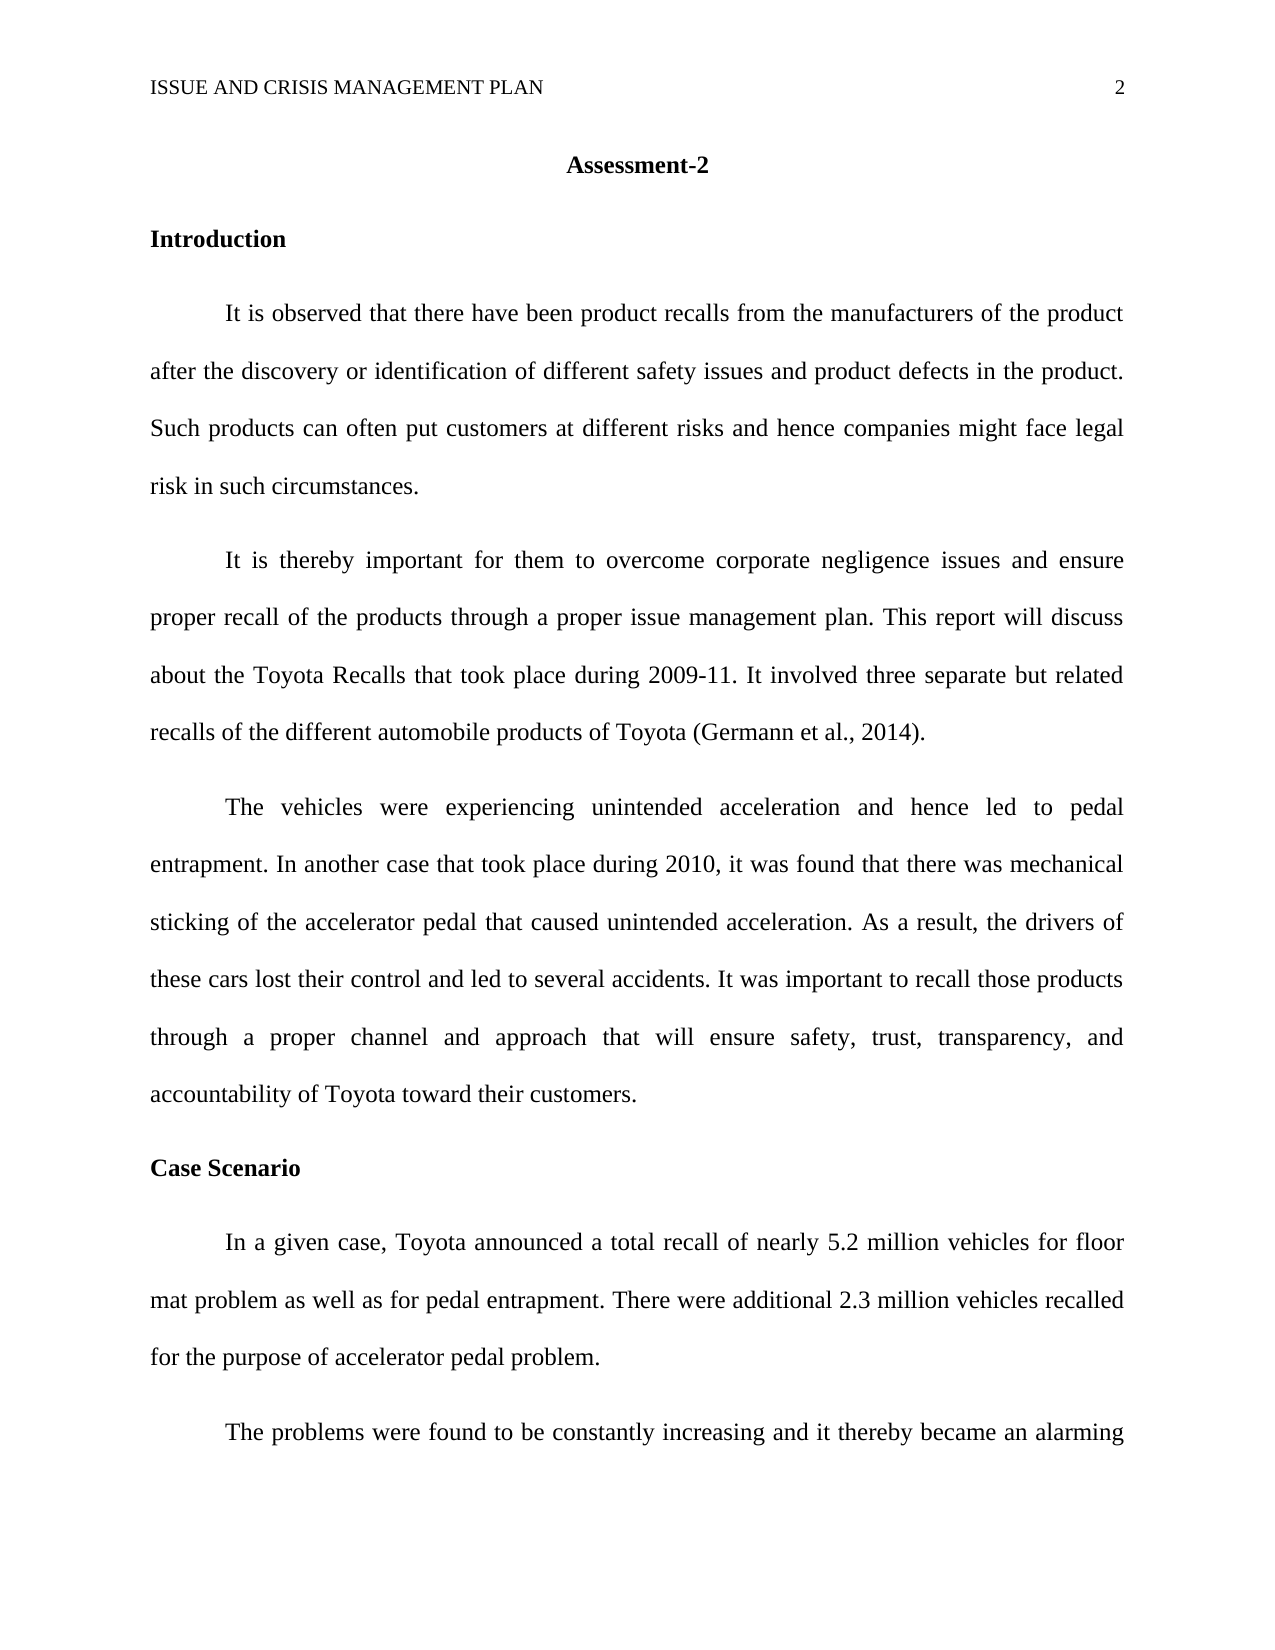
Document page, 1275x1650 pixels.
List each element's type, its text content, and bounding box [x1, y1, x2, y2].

text It is observed that there have been product recalls from the manufacturers of the product after the discovery or identification of different safety issues and product defects in the product. Such products can often put customers at different risks and hence companies might face legal risk in such circumstances. [150, 298, 1125, 499]
text Assessment-2 [150, 150, 1125, 179]
text Introduction [150, 224, 1125, 253]
text In a given case, Toyota announced a total recall of nearly 5.2 million vehicles for floor mat problem as well as for pedal entrapment. There were additional 2.3 million vehicles recalled for the purpose of accelerator pedal problem. [150, 1227, 1125, 1371]
text It is thereby important for them to overcome corporate negligence issues and ensure proper recall of the products through a proper issue management plan. This report will discuss about the Toyota Recalls that took place during 2009-11. It involved three separate but related recalls of the different automobile products of Toyota (Germann et al., 2014). [150, 545, 1125, 746]
text The vehicles were experiencing unintended acceleration and hence led to pedal entrapment. In another case that took place during 2010, it was found that there was mechanical sticking of the accelerator pedal that caused unintended acceleration. As a result, the drivers of these cars lost their control and led to several accidents. It was important to recall those products through a proper channel and approach that will ensure safety, trust, transparency, and accountability of Toyota toward their customers. [150, 792, 1125, 1108]
text Case Scenario [150, 1153, 1125, 1182]
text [150, 1417, 1125, 1445]
